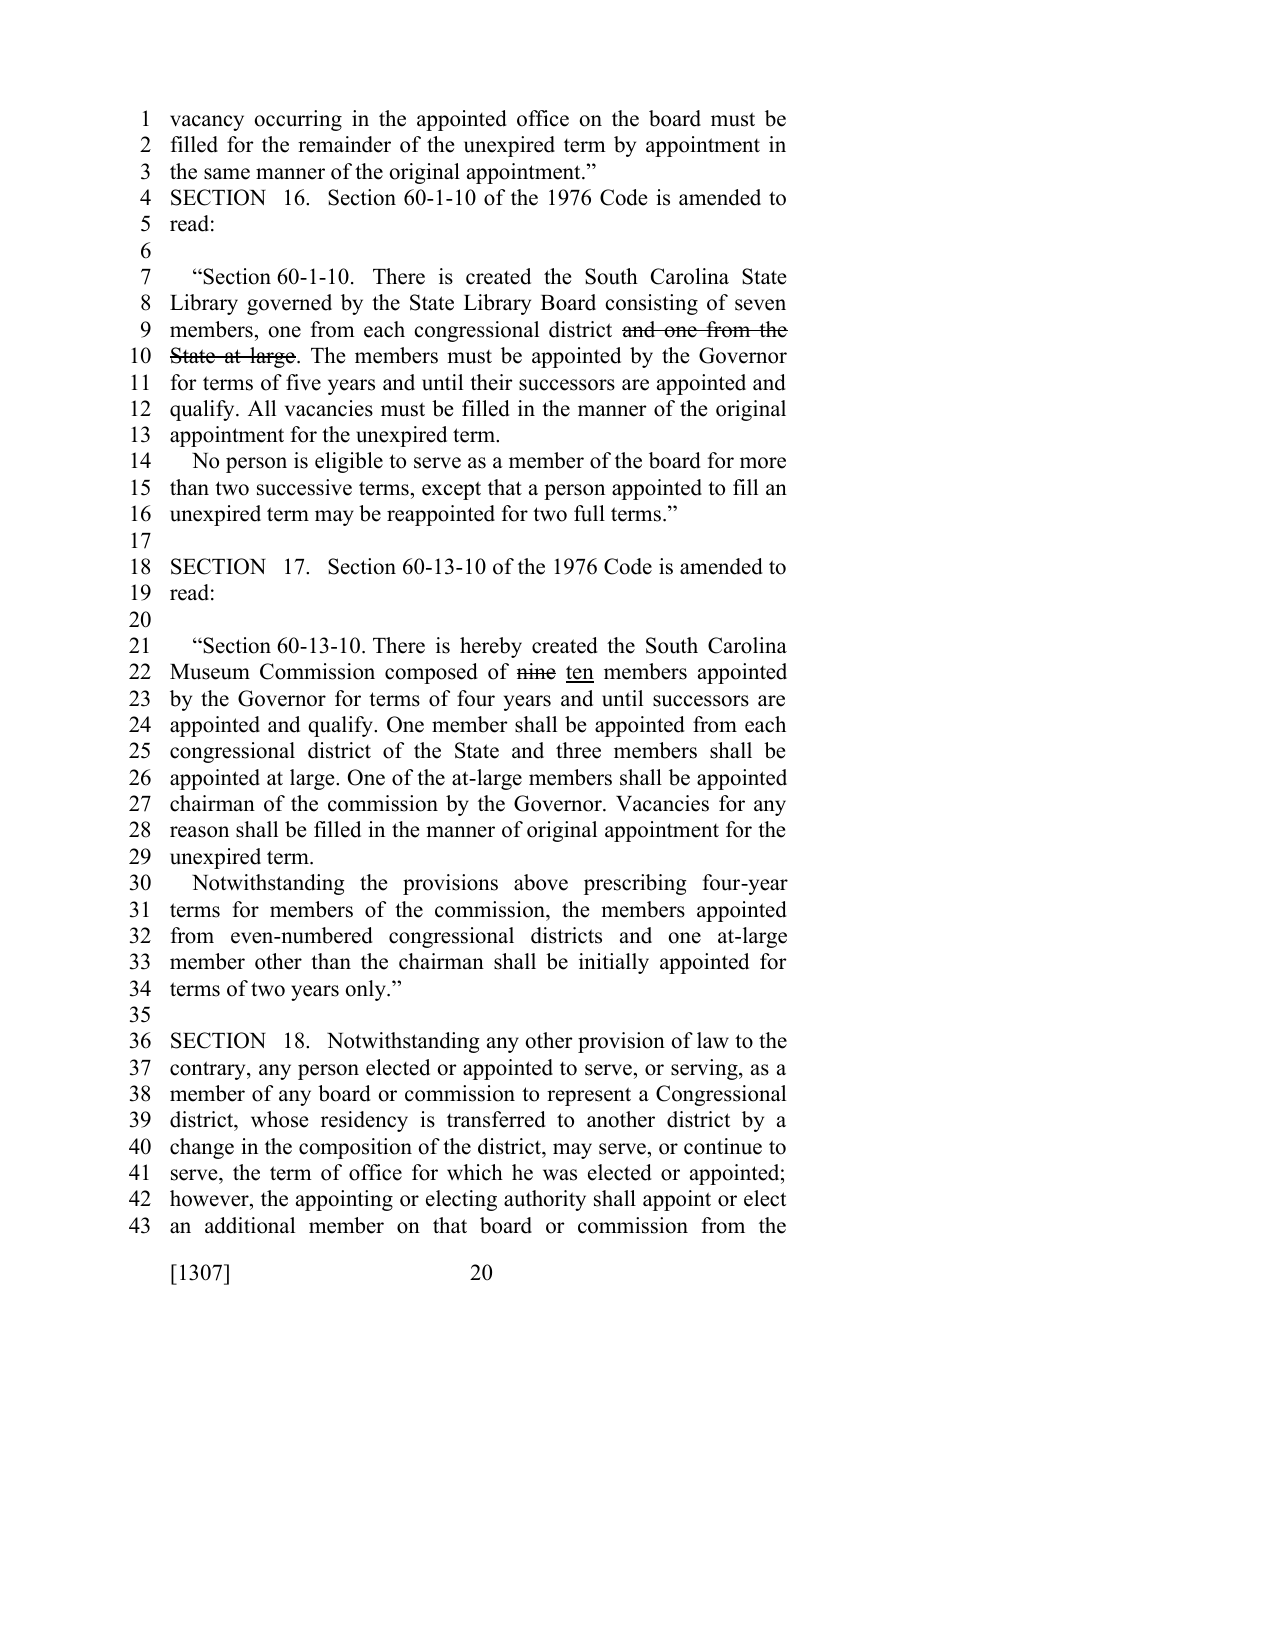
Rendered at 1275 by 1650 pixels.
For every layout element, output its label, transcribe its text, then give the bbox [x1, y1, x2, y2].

text Notwithstanding the provisions above prescribing four-year terms for members of the commission, the members appointed from even-numbered congressional districts and one at-large member other than the chairman shall be initially appointed for terms of two years only.” [169, 869, 787, 1001]
text SECTION 16. Section 60-1-10 of the 1976 Code is amended to read: [169, 184, 787, 237]
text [169, 1027, 787, 1238]
text SECTION 17. Section 60-13-10 of the 1976 Code is amended to read: [169, 553, 787, 606]
text “Section 60-13-10. There is hereby created the South Carolina Museum Commission composed of nine ten members appointed by the Governor for terms of four years and until successors are appointed and qualify. One member shall be appointed from each congressional district of the State and three members shall be appointed at large. One of the at-large members shall be appointed chairman of the commission by the Governor. Vacancies for any reason shall be filled in the manner of original appointment for the unexpired term. [169, 632, 787, 869]
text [169, 105, 787, 184]
text “Section 60-1-10. There is created the South Carolina State Library governed by the State Library Board consisting of seven members, one from each congressional district and one from the State at large. The members must be appointed by the Governor for terms of five years and until their successors are appointed and qualify. All vacancies must be filled in the manner of the original appointment for the unexpired term. [169, 263, 787, 448]
text No person is eligible to serve as a member of the board for more than two successive terms, except that a person appointed to fill an unexpired term may be reappointed for two full terms.” [169, 448, 787, 527]
